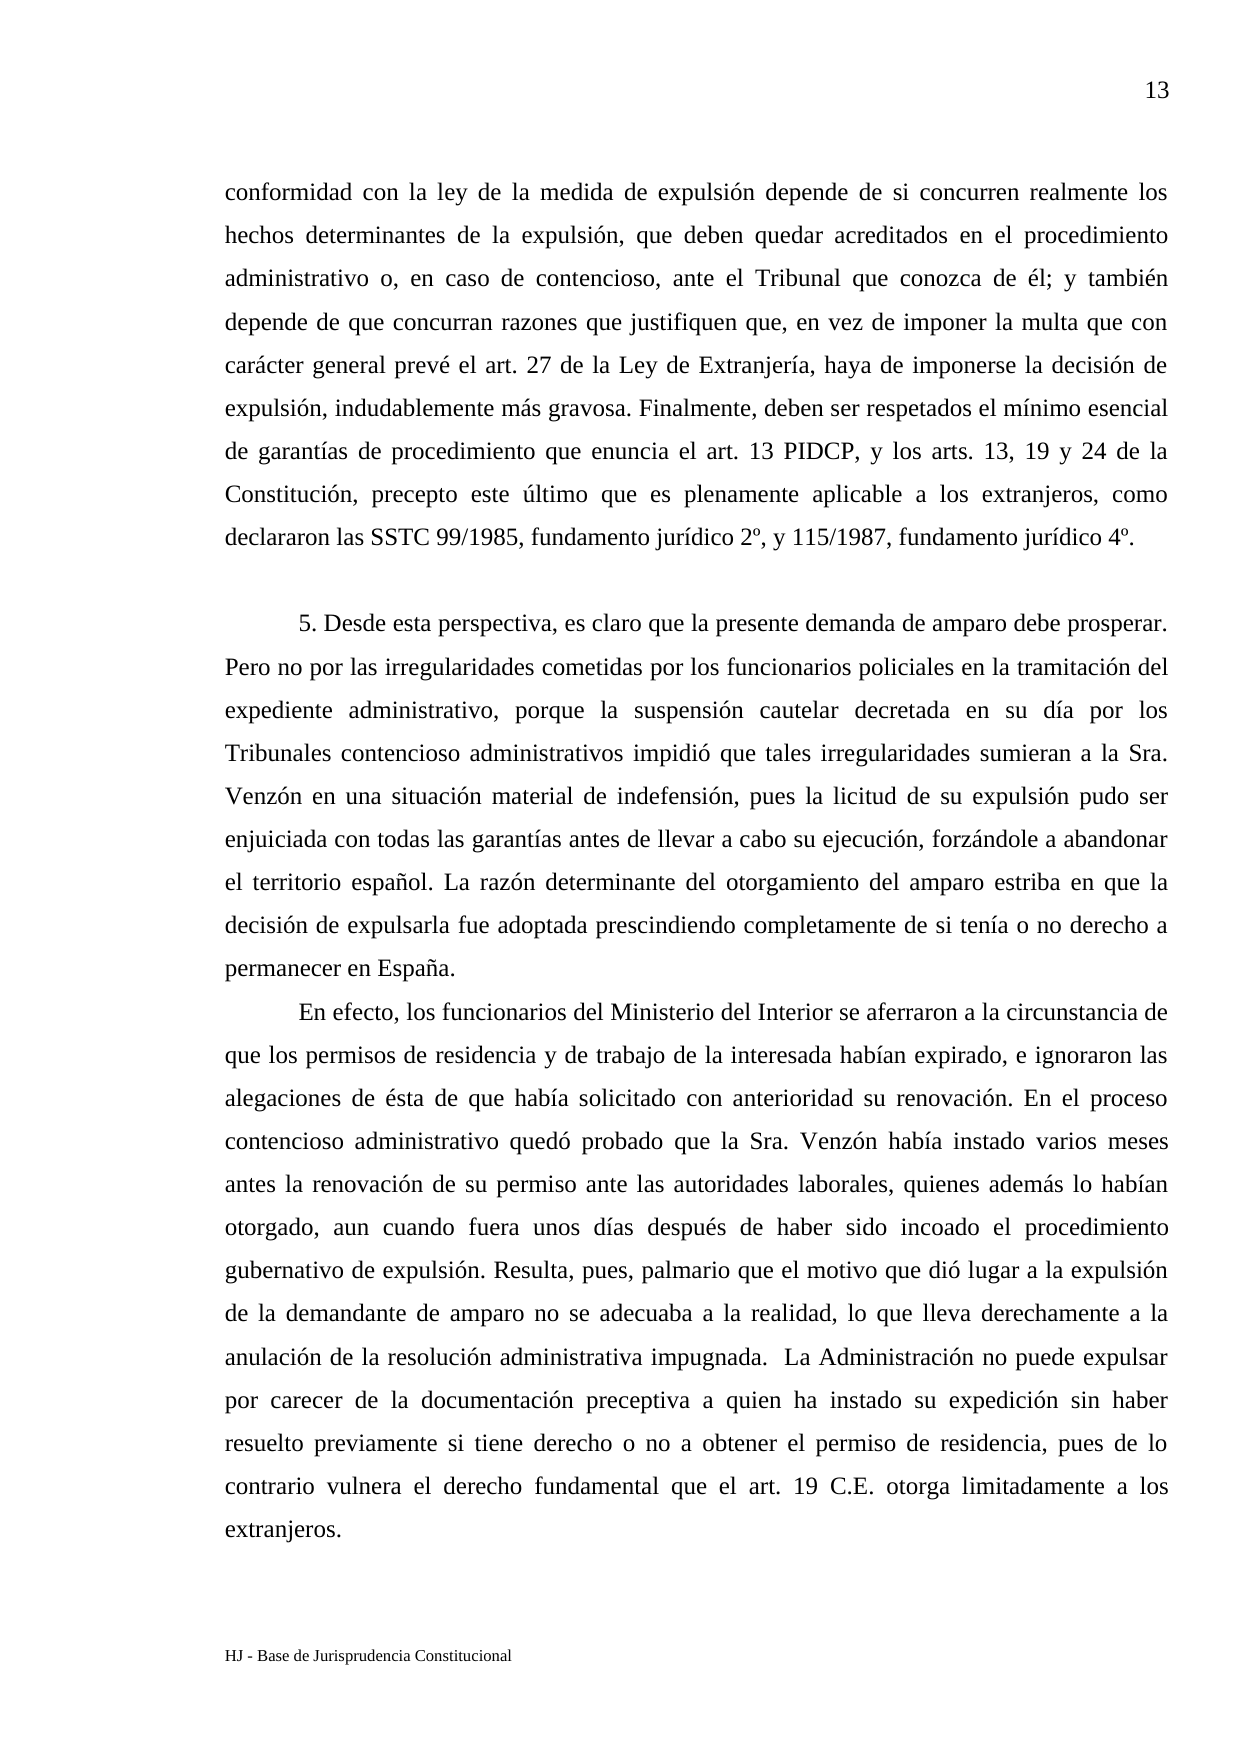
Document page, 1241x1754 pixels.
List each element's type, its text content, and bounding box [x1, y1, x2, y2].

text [224, 177, 1169, 551]
text 5. Desde esta perspectiva, es claro que la presente demanda de amparo debe prosperar. Pero no por las irregularidades cometidas por los funcionarios policiales en la tramitación del expediente administrativo, porque la suspensión cautelar decretada en su día por los Tribunales contencioso administrativos impidió que tales irregularidades sumieran a la Sra. Venzón en una situación material de indefensión, pues la licitud de su expulsión pudo ser enjuiciada con todas las garantías antes de llevar a cabo su ejecución, forzándole a abandonar el territorio español. La razón determinante del otorgamiento del amparo estriba en que la decisión de expulsarla fue adoptada prescindiendo completamente de si tenía o no derecho a permanecer en España. [224, 608, 1169, 982]
text En efecto, los funcionarios del Ministerio del Interior se aferraron a la circunstancia de que los permisos de residencia y de trabajo de la interesada habían expirado, e ignoraron las alegaciones de ésta de que había solicitado con anterioridad su renovación. En el proceso contencioso administrativo quedó probado que la Sra. Venzón había instado varios meses antes la renovación de su permiso ante las autoridades laborales, quienes además lo habían otorgado, aun cuando fuera unos días después de haber sido incoado el procedimiento gubernativo de expulsión. Resulta, pues, palmario que el motivo que dió lugar a la expulsión de la demandante de amparo no se adecuaba a la realidad, lo que lleva derechamente a la anulación de la resolución administrativa impugnada. La Administración no puede expulsar por carecer de la documentación preceptiva a quien ha instado su expedición sin haber resuelto previamente si tiene derecho o no a obtener el permiso de residencia, pues de lo contrario vulnera el derecho fundamental que el art. 19 C.E. otorga limitadamente a los extranjeros. [224, 997, 1169, 1543]
